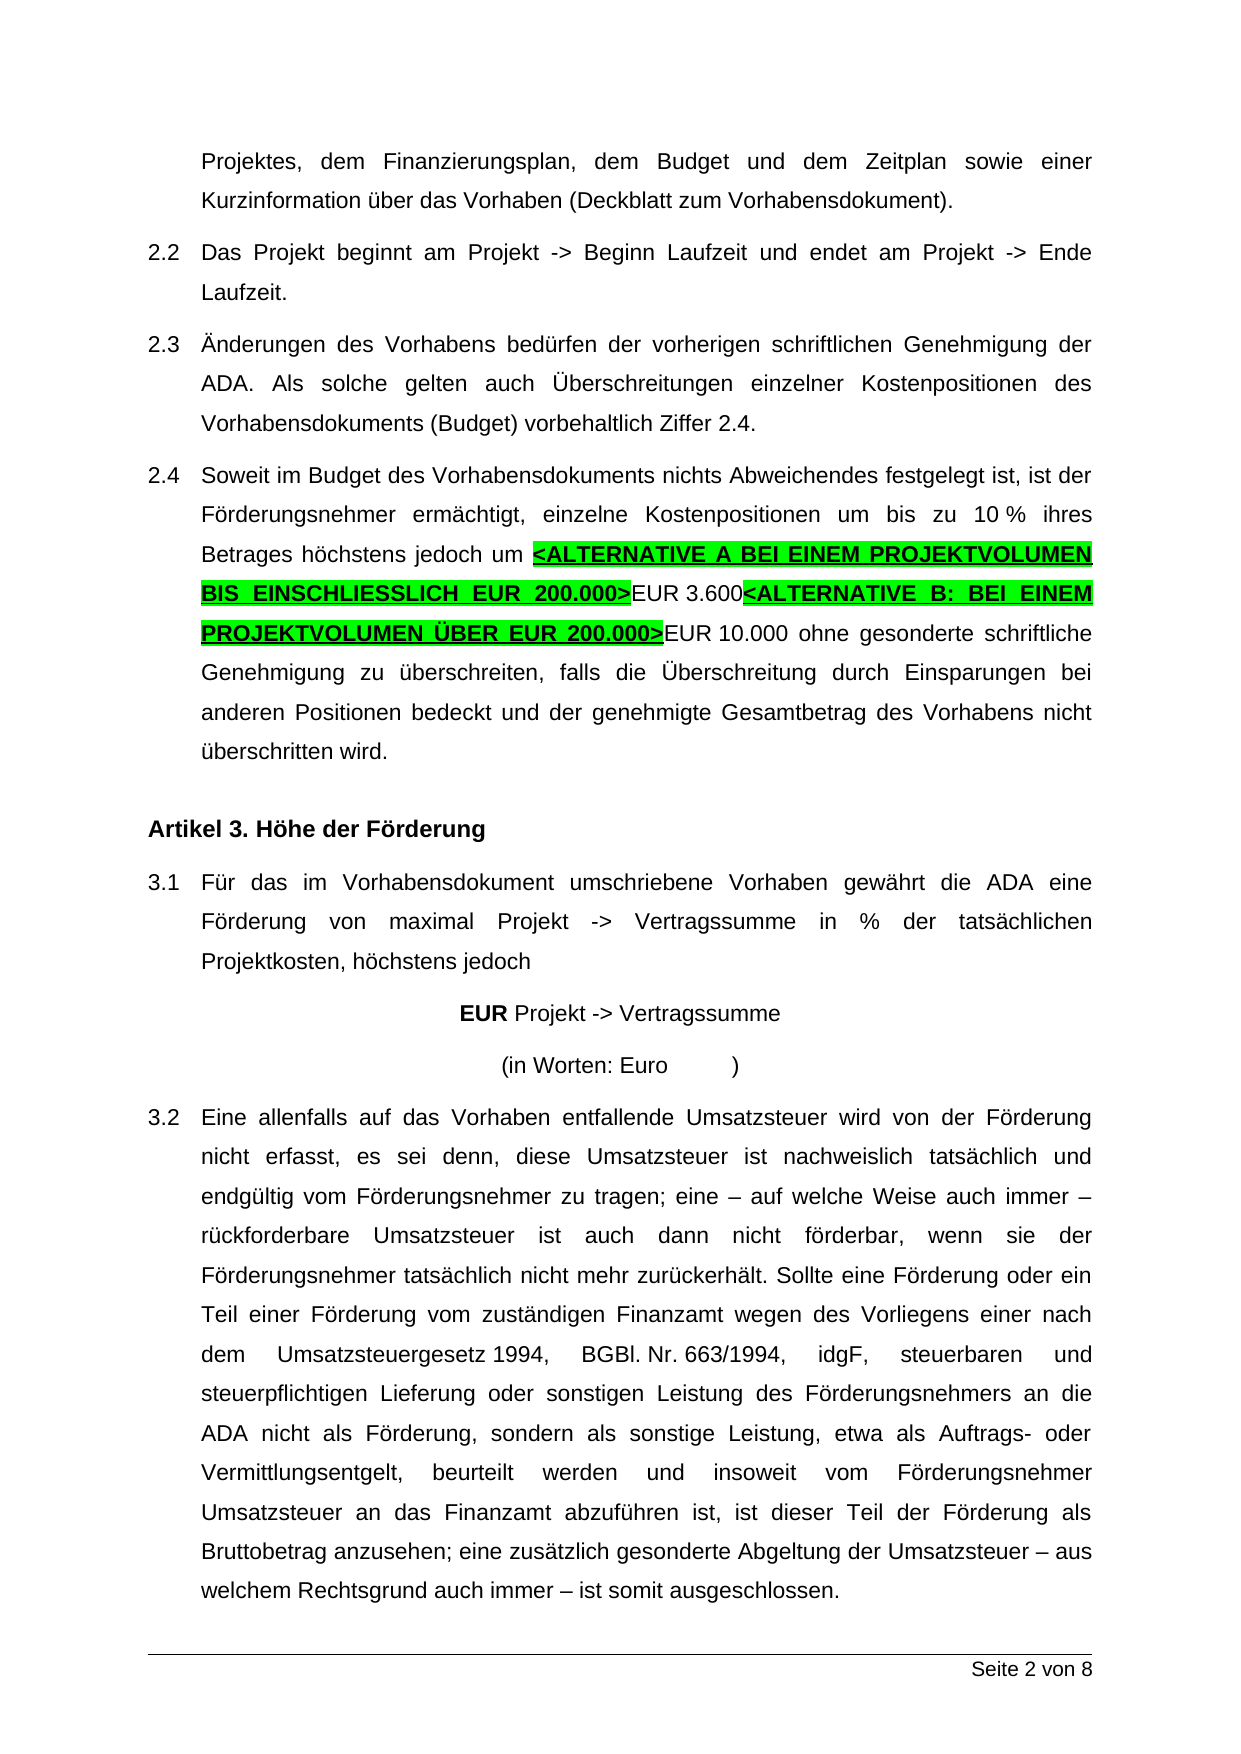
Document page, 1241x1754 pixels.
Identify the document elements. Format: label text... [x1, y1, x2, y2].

text (in Worten: Euro ) [148, 1052, 1092, 1078]
subtitle Eine allenfalls auf das Vorhaben entfallende Umsatzsteuer wird von der Förderung nicht erfasst, es sei denn, diese Umsatzsteuer ist nachweislich tatsächlich und endgültig vom Förderungsnehmer zu tragen; eine – auf welche Weise auch immer – rückforderbare Umsatzsteuer ist auch dann nicht förderbar, wenn sie der Förderungsnehmer tatsächlich nicht mehr zurückerhält. Sollte eine Förderung oder ein Teil einer Förderung vom zuständigen Finanzamt wegen des Vorliegens einer nach dem Umsatzsteuergesetz 1994, BGBl. Nr. 663/1994, idgF, steuerbaren und steuerpflichtigen Lieferung oder sonstigen Leistung des Förderungsnehmers an die ADA nicht als Förderung, sondern als sonstige Leistung, etwa als Auftrags- oder Vermittlungsentgelt, beurteilt werden und insoweit vom Förderungsnehmer Umsatzsteuer an das Finanzamt abzuführen ist, ist dieser Teil der Förderung als Bruttobetrag anzusehen; eine zusätzlich gesonderte Abgeltung der Umsatzsteuer – aus welchem Rechtsgrund auch immer – ist somit ausgeschlossen. [148, 1104, 1092, 1604]
subtitle Höhe der Förderung [148, 815, 1092, 842]
subtitle Für das im Vorhabensdokument umschriebene Vorhaben gewährt die ADA eine Förderung von maximal der tatsächlichen Projektkosten, höchstens jedoch [148, 869, 1092, 974]
subtitle Soweit im Budget des Vorhabensdokuments nichts Abweichendes festgelegt ist, ist der Förderungsnehmer ermächtigt, einzelne Kostenpositionen um bis zu 10 % ihres Betrages höchstens jedoch um <ALTERNATIVE A BEI EINEM PROJEKTVOLUMEN BIS EINSCHLIESSLICH EUR 200.000>EUR 3.600<ALTERNATIVE B: BEI EINEM PROJEKTVOLUMEN ÜBER EUR 200.000>EUR 10.000 ohne gesonderte schriftliche Genehmigung zu überschreiten, falls die Überschreitung durch Einsparungen bei anderen Positionen bedeckt und der genehmigte Gesamtbetrag des Vorhabens nicht überschritten wird. [148, 462, 1092, 764]
text EUR [148, 1000, 1092, 1026]
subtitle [148, 148, 1092, 213]
subtitle Änderungen des Vorhabens bedürfen der vorherigen schriftlichen Genehmigung der ADA. Als solche gelten auch Überschreitungen einzelner Kostenpositionen des Vorhabensdokuments (Budget) vorbehaltlich Ziffer 2.4. [148, 331, 1092, 436]
subtitle Das Projekt beginnt am und endet am . [148, 239, 1092, 305]
